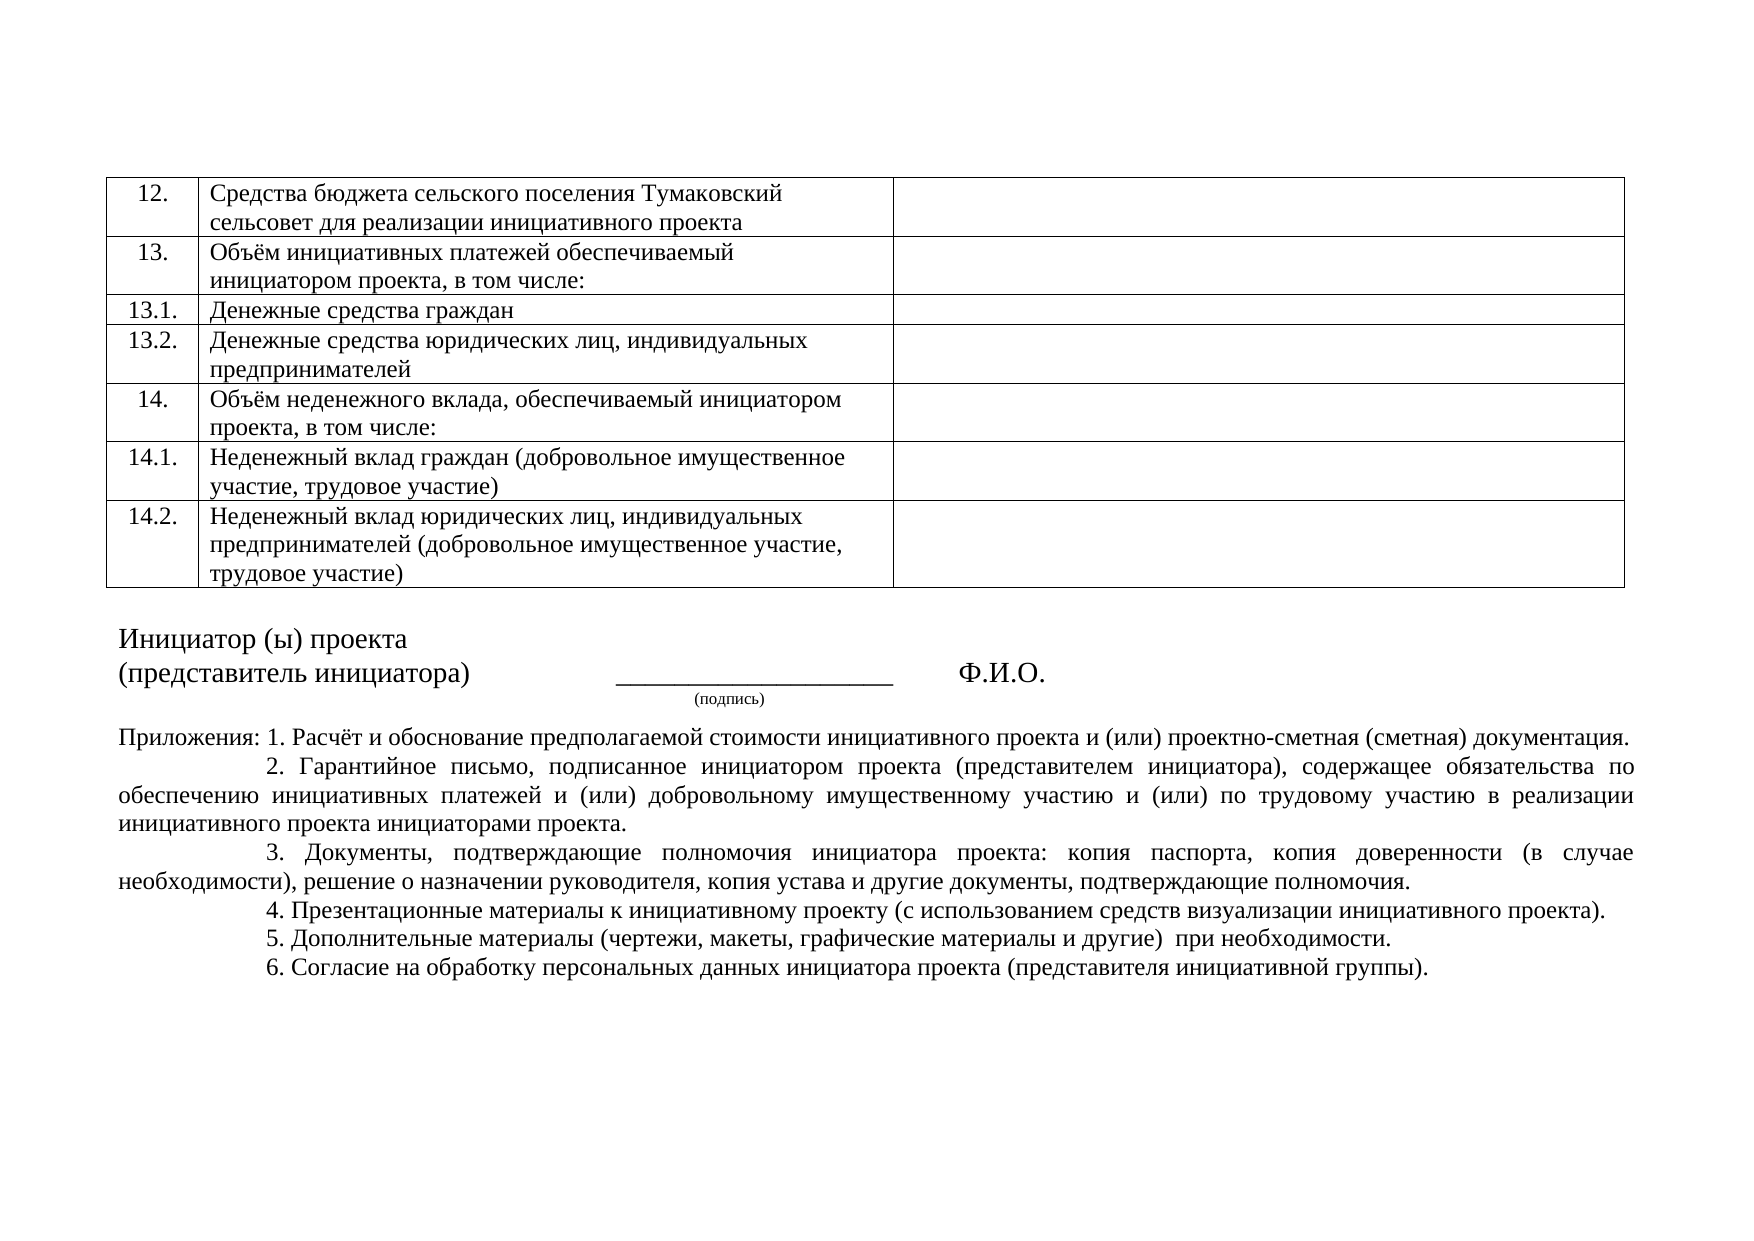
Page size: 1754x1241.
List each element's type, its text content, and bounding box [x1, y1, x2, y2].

table_cell Неденежный вклад юридических лиц, индивидуальных предпринимателей (добровольное имущественное участие, трудовое участие) [199, 501, 893, 587]
table_cell Объём инициативных платежей обеспечиваемый инициатором проекта, в том числе: [199, 237, 893, 294]
table_cell 12. [107, 178, 198, 236]
text Приложения: 1. Расчёт и обоснование предполагаемой стоимости инициативного проекта и (или) проектно-сметная (сметная) документация. [118, 722, 1636, 751]
table_cell [894, 501, 1624, 587]
table_cell Денежные средства юридических лиц, индивидуальных предпринимателей [199, 325, 893, 383]
table_cell Денежные средства граждан [199, 295, 893, 324]
table_cell [894, 295, 1624, 324]
table_cell 13.1. [107, 295, 198, 324]
table_cell [894, 178, 1624, 236]
text 6. Согласие на обработку персональных данных инициатора проекта (представителя инициативной группы). [118, 952, 1636, 981]
table_cell Неденежный вклад граждан (добровольное имущественное участие, трудовое участие) [199, 442, 893, 500]
table_cell 14.1. [107, 442, 198, 500]
text Инициатор (ы) проекта [118, 622, 1636, 655]
text 3. Документы, подтверждающие полномочия инициатора проекта: копия паспорта, копия доверенности (в случае необходимости), решение о назначении руководителя, копия устава и другие документы, подтверждающие полномочия. [118, 837, 1636, 895]
text (представитель инициатора) ___________________ Ф.И.О. [118, 655, 1636, 689]
table_cell 13. [107, 237, 198, 294]
table_cell [894, 442, 1624, 500]
text 5. Дополнительные материалы (чертежи, макеты, графические материалы и другие) при необходимости. [118, 923, 1636, 952]
table_cell 13.2. [107, 325, 198, 383]
table_cell [894, 237, 1624, 294]
table_cell [894, 384, 1624, 441]
table_cell [894, 325, 1624, 383]
text 2. Гарантийное письмо, подписанное инициатором проекта (представителем инициатора), содержащее обязательства по обеспечению инициативных платежей и (или) добровольному имущественному участию и (или) по трудовому участию в реализации инициативного проекта инициаторами проекта. [118, 751, 1636, 837]
table_cell Средства бюджета сельского поселения Тумаковский сельсовет для реализации инициативного проекта [199, 178, 893, 236]
text 4. Презентационные материалы к инициативному проекту (с использованием средств визуализации инициативного проекта). [236, 895, 1636, 923]
table_cell Объём неденежного вклада, обеспечиваемый инициатором проекта, в том числе: [199, 384, 893, 441]
text (подпись) [118, 689, 1636, 722]
table_cell 14.2. [107, 501, 198, 587]
table_cell 14. [107, 384, 198, 441]
